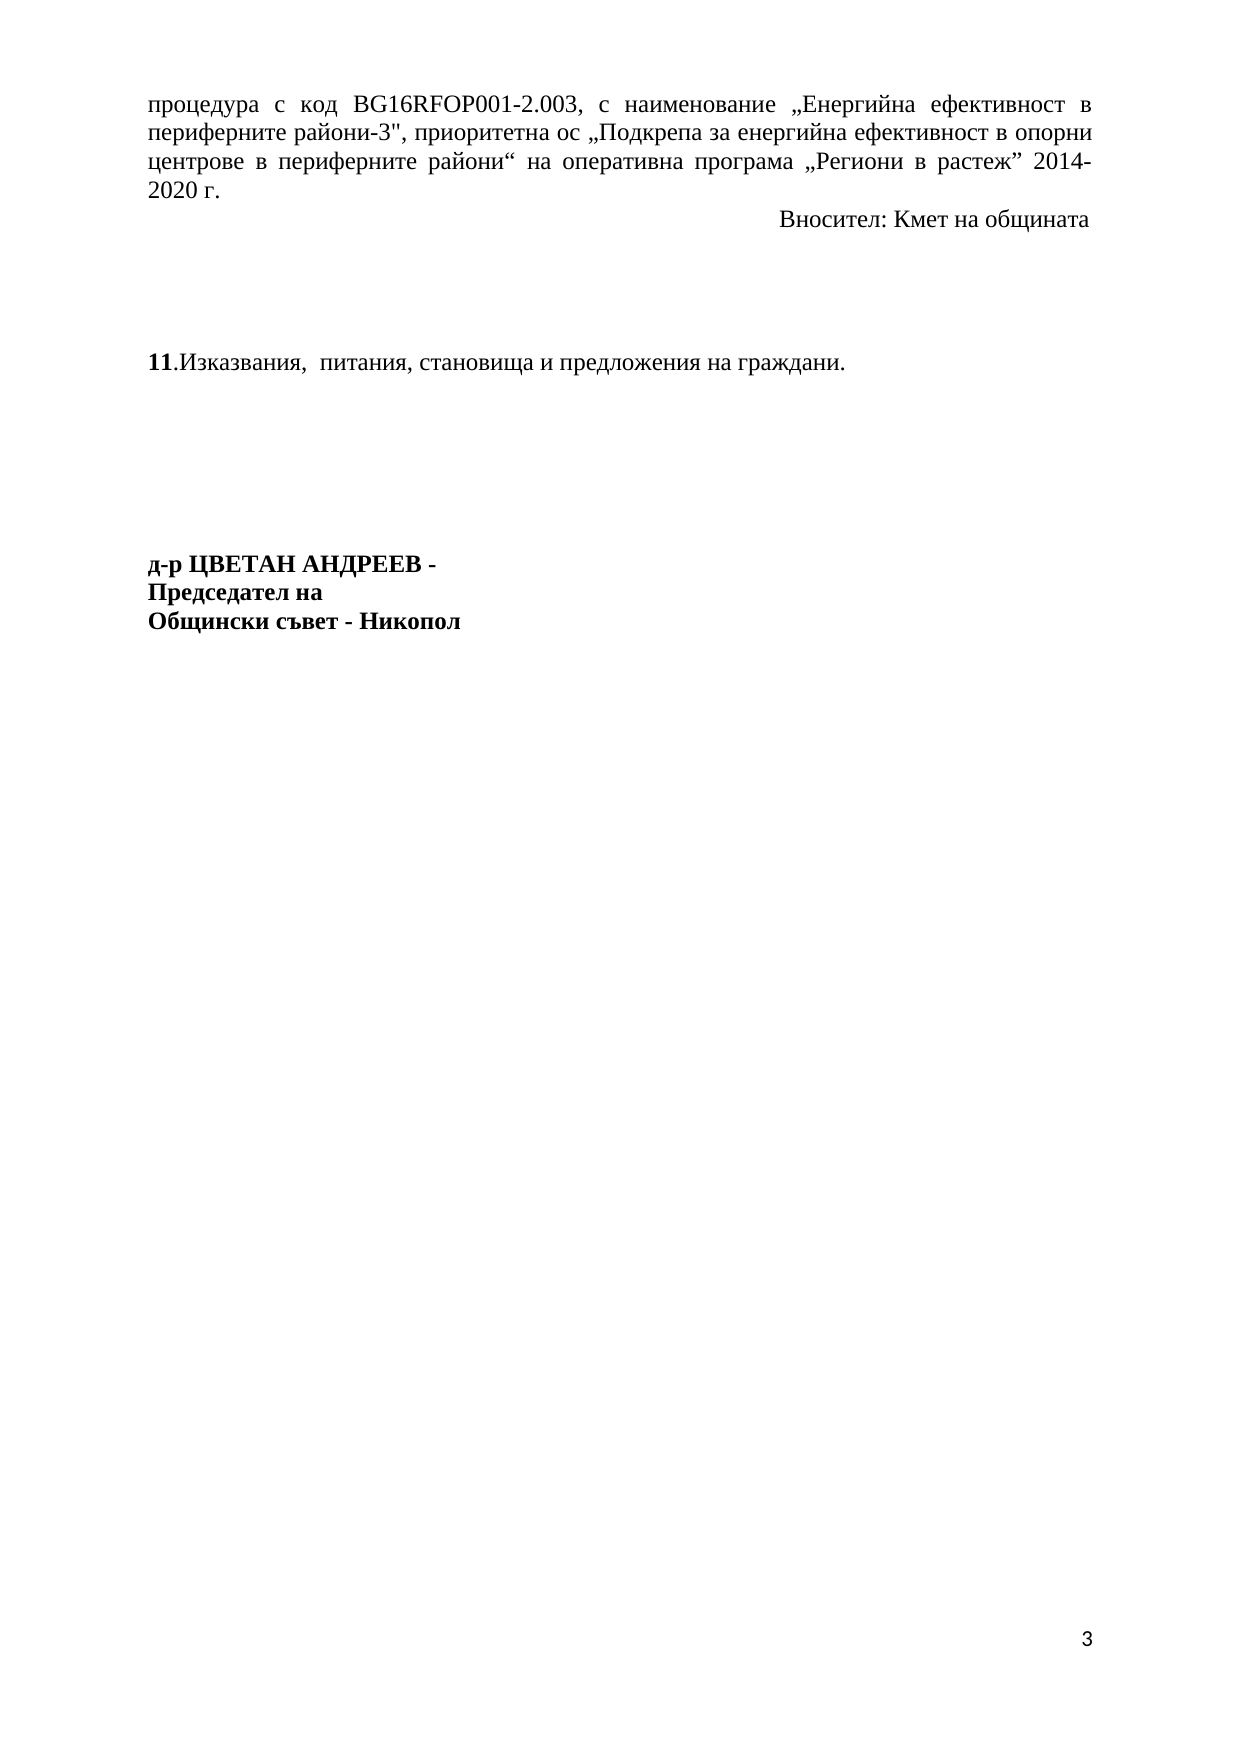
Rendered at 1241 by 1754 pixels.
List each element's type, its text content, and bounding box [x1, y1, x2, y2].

text Председател на [148, 577, 1093, 606]
text д-р ЦВЕТАН АНДРЕЕВ - [148, 549, 1093, 577]
text 11.Изказвания, питания, становища и предложения на граждани. [148, 347, 1093, 376]
text Общински съвет - Никопол [148, 606, 1093, 635]
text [148, 89, 1093, 204]
text Вносител: Кмет на общината [148, 204, 1093, 232]
